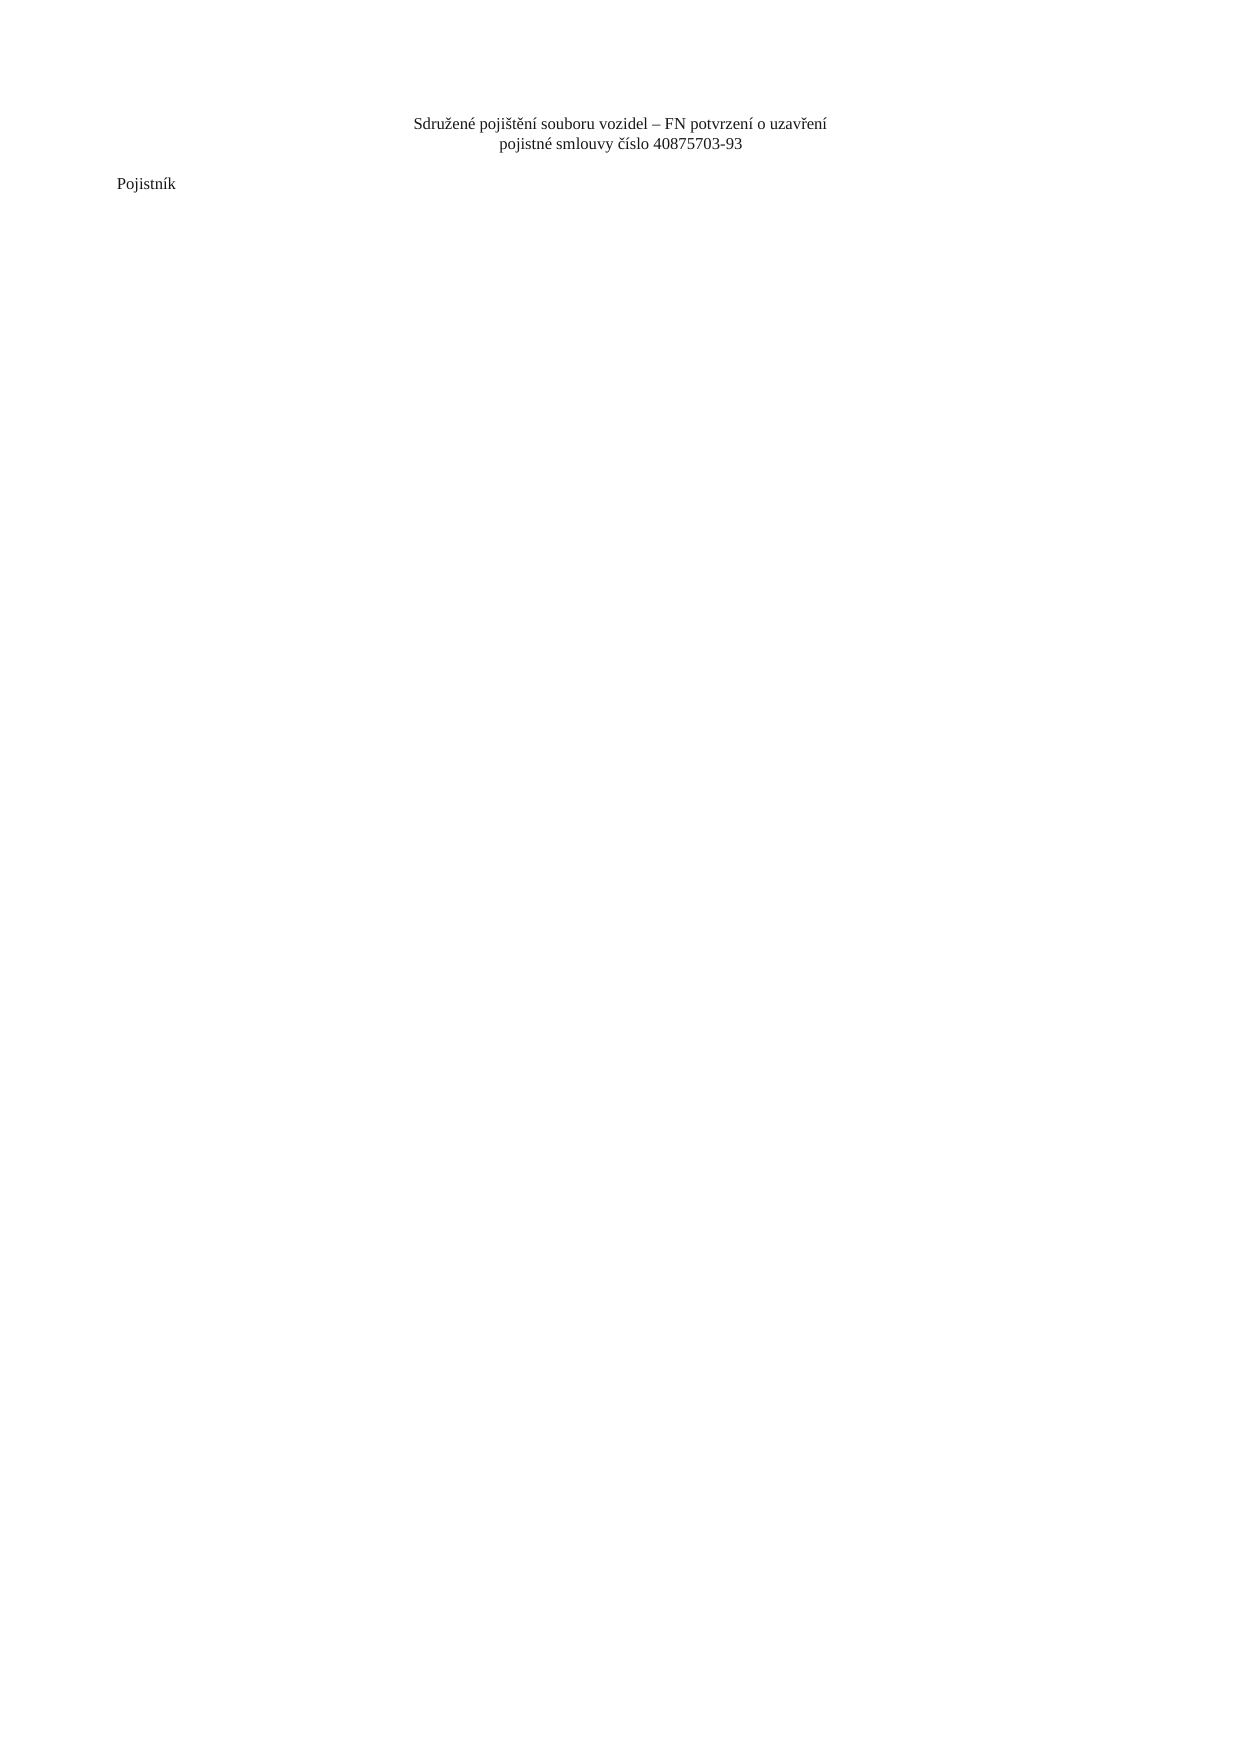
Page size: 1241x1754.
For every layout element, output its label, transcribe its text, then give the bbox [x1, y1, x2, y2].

text Sdružené pojištění souboru vozidel – FN potvrzení o uzavření pojistné smlouvy číslo 40875703-93 [412, 114, 828, 153]
text Pojistník [117, 173, 1123, 193]
